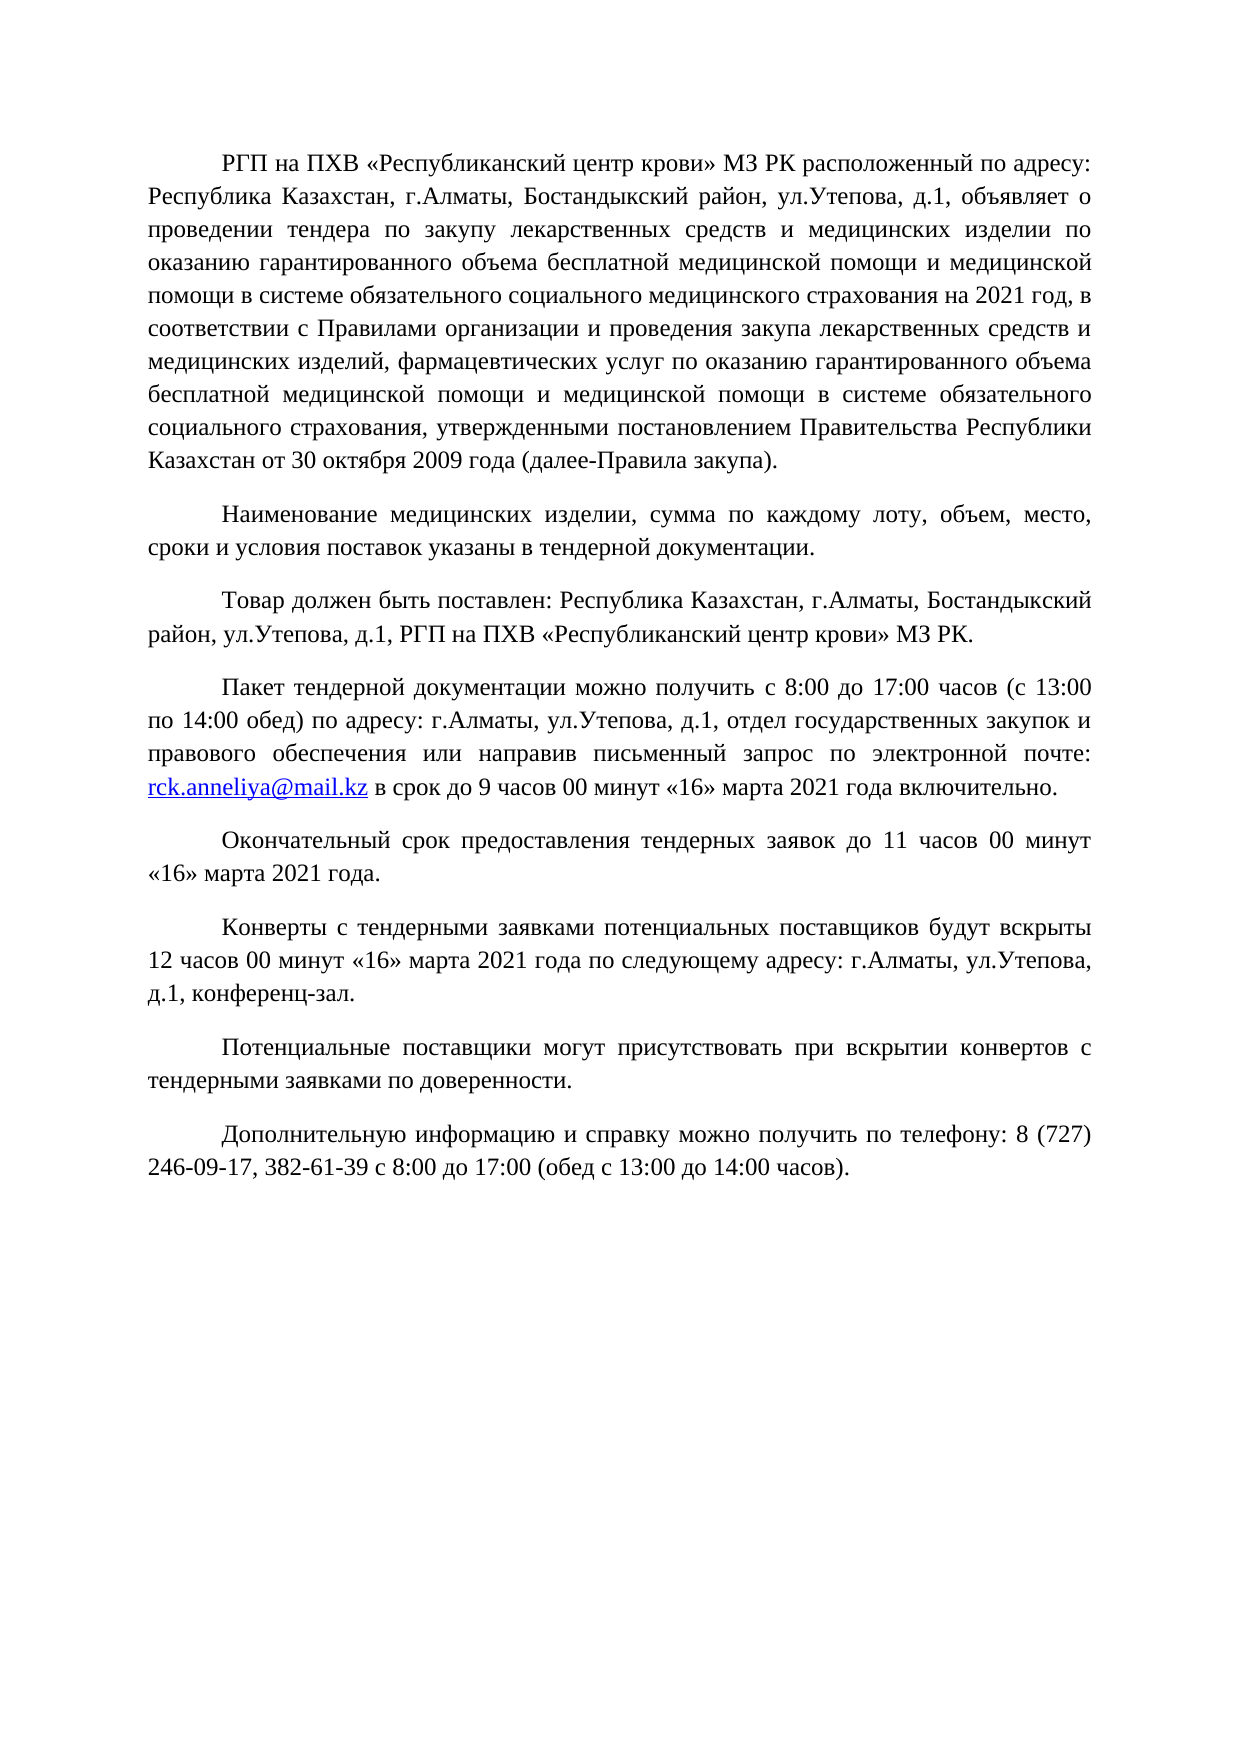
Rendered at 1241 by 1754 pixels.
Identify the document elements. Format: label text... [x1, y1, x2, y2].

text Наименование медицинских изделии, сумма по каждому лоту, объем, место, сроки и условия поставок указаны в тендерной документации. [148, 499, 1092, 561]
text Окончательный срок предоставления тендерных заявок до 11 часов 00 минут «16» марта 2021 года. [148, 825, 1092, 887]
text Товар должен быть поставлен: Республика Казахстан, г.Алматы, Бостандыкский район, ул.Утепова, д.1, РГП на ПХВ «Республиканский центр крови» МЗ РК. [148, 586, 1092, 647]
text Конверты с тендерными заявками потенциальных поставщиков будут вскрыты 12 часов 00 минут «16» марта 2021 года по следующему адресу: г.Алматы, ул.Утепова, д.1, конференц-зал. [148, 912, 1092, 1007]
text Дополнительную информацию и справку можно получить по телефону: 8 (727) 246-09-17, 382-61-39 с 8:00 до 17:00 (обед с 13:00 до 14:00 часов). [148, 1119, 1092, 1181]
text РГП на ПХВ «Республиканский центр крови» МЗ РК расположенный по адресу: Республика Казахстан, г.Алматы, Бостандыкский район, ул.Утепова, д.1, объявляет о проведении тендера по закупу лекарственных средств и медицинских изделии по оказанию гарантированного объема бесплатной медицинской помощи и медицинской помощи в системе обязательного социального медицинского страхования на 2021 год, в соответствии с Правилами организации и проведения закупа лекарственных средств и медицинских изделий, фармацевтических услуг по оказанию гарантированного объема бесплатной медицинской помощи и медицинской помощи в системе обязательного социального страхования, утвержденными постановлением Правительства Республики Казахстан от 30 октября 2009 года (далее-Правила закупа). [148, 148, 1092, 474]
text Пакет тендерной документации можно получить с 8:00 до 17:00 часов (с 13:00 по 14:00 обед) по адресу: г.Алматы, ул.Утепова, д.1, отдел государственных закупок и правового обеспечения или направив письменный запрос по электронной почте: rck.anneliya@mail.kz в срок до 9 часов 00 минут «16» марта 2021 года включительно. [148, 672, 1092, 800]
text Потенциальные поставщики могут присутствовать при вскрытии конвертов с тендерными заявками по доверенности. [148, 1032, 1092, 1094]
